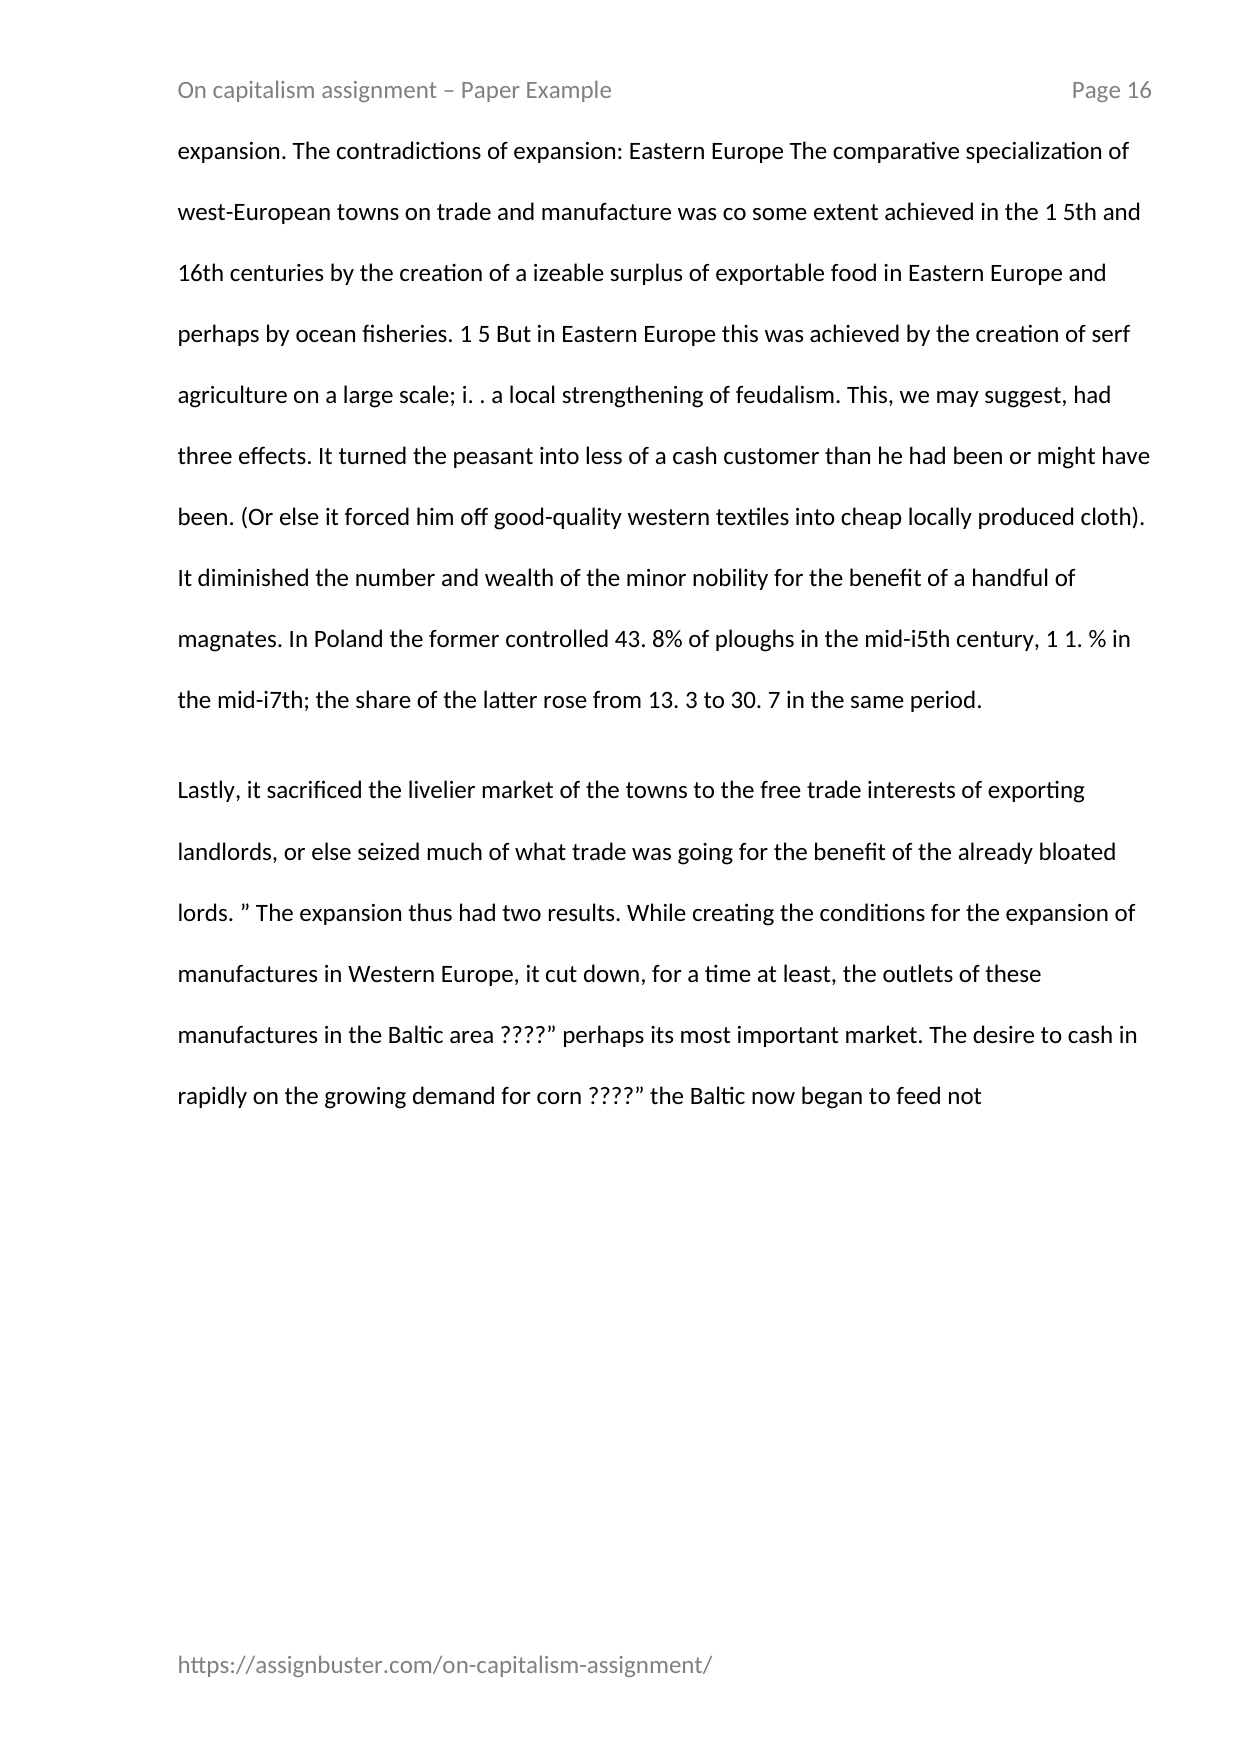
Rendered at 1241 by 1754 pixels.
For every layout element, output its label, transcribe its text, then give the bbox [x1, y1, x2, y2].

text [177, 135, 1152, 715]
text Lastly, it sacrificed the livelier market of the towns to the free trade interests of exporting landlords, or else seized much of what trade was going for the benefit of the already bloated lords. ” The expansion thus had two results. While creating the conditions for the expansion of manufactures in Western Europe, it cut down, for a time at least, the outlets of these manufactures in the Baltic area ????” perhaps its most important market. The desire to cash in rapidly on the growing demand for corn ????” the Baltic now began to feed not [177, 775, 1152, 1110]
